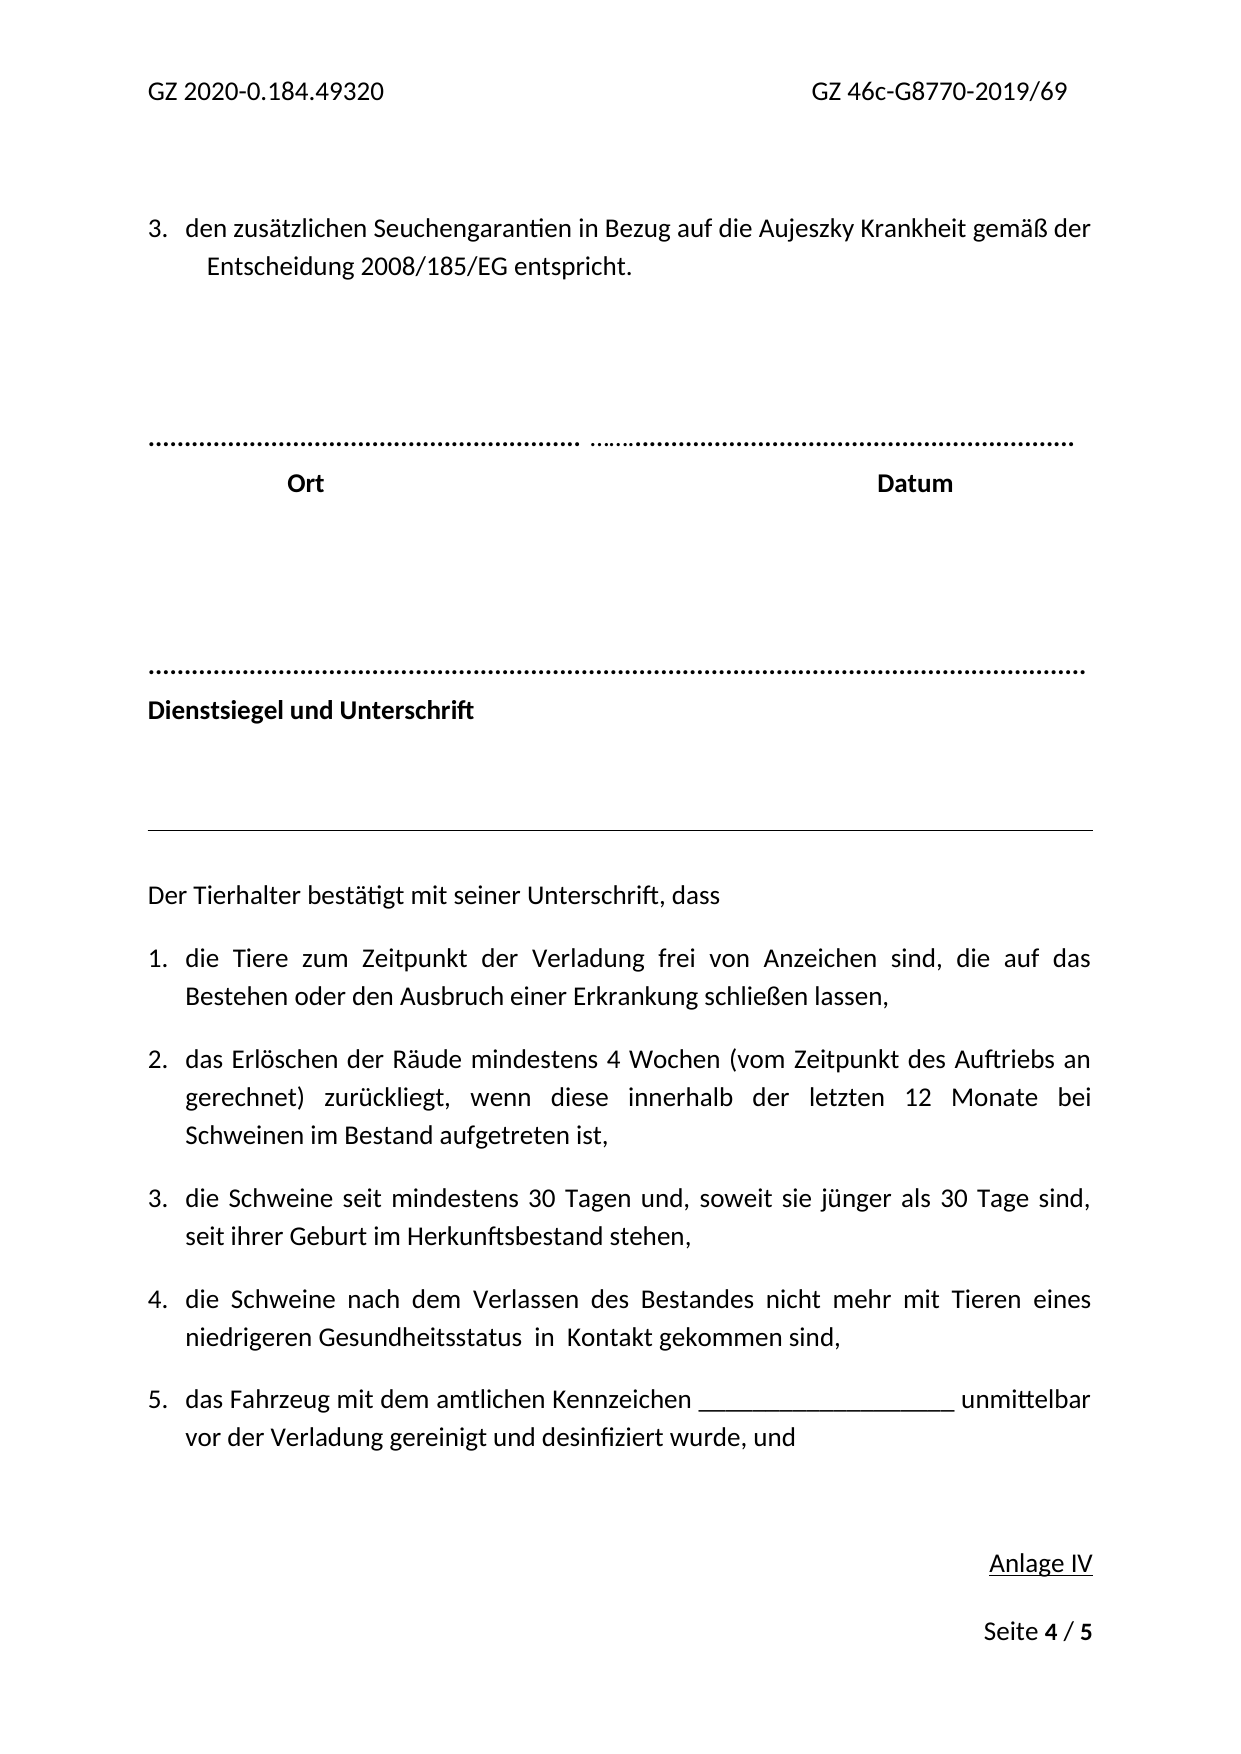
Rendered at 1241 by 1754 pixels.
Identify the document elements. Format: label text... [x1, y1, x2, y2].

list die Tiere zum Zeitpunkt der Verladung frei von Anzeichen sind, die auf das Bestehen oder den Ausbruch einer Erkrankung schließen lassen, [148, 941, 1093, 1012]
list die Schweine seit mindestens 30 Tagen und, soweit sie jünger als 30 Tage sind, seit ihrer Geburt im Herkunftsbestand stehen, [148, 1181, 1093, 1252]
list das Erlöschen der Räude mindestens 4 Wochen (vom Zeitpunkt des Auftriebs an gerechnet) zurückliegt, wenn diese innerhalb der letzten 12 Monate bei Schweinen im Bestand aufgetreten ist, [148, 1042, 1093, 1151]
list den zusätzlichen Seuchengarantien in Bezug auf die Aujeszky Krankheit gemäß der Entscheidung 2008/185/EG entspricht. [148, 211, 1093, 282]
text Dienstsiegel und Unterschrift [148, 693, 1093, 726]
list die Schweine nach dem Verlassen des Bestandes nicht mehr mit Tieren eines niedrigeren Gesundheitsstatus in Kontakt gekommen sind, [148, 1282, 1093, 1353]
list das Fahrzeug mit dem amtlichen Kennzeichen ___________________ unmittelbar vor der Verladung gereinigt und desinfiziert wurde, und [148, 1383, 1093, 1454]
text Anlage IV [148, 1546, 1093, 1579]
text ............................................................ …….............................................................. [148, 420, 1093, 453]
text Ort Datum [148, 466, 1093, 499]
text .................................................................................................................................. [148, 648, 1093, 681]
text Der Tierhalter bestätigt mit seiner Unterschrift, dass [148, 878, 1093, 912]
